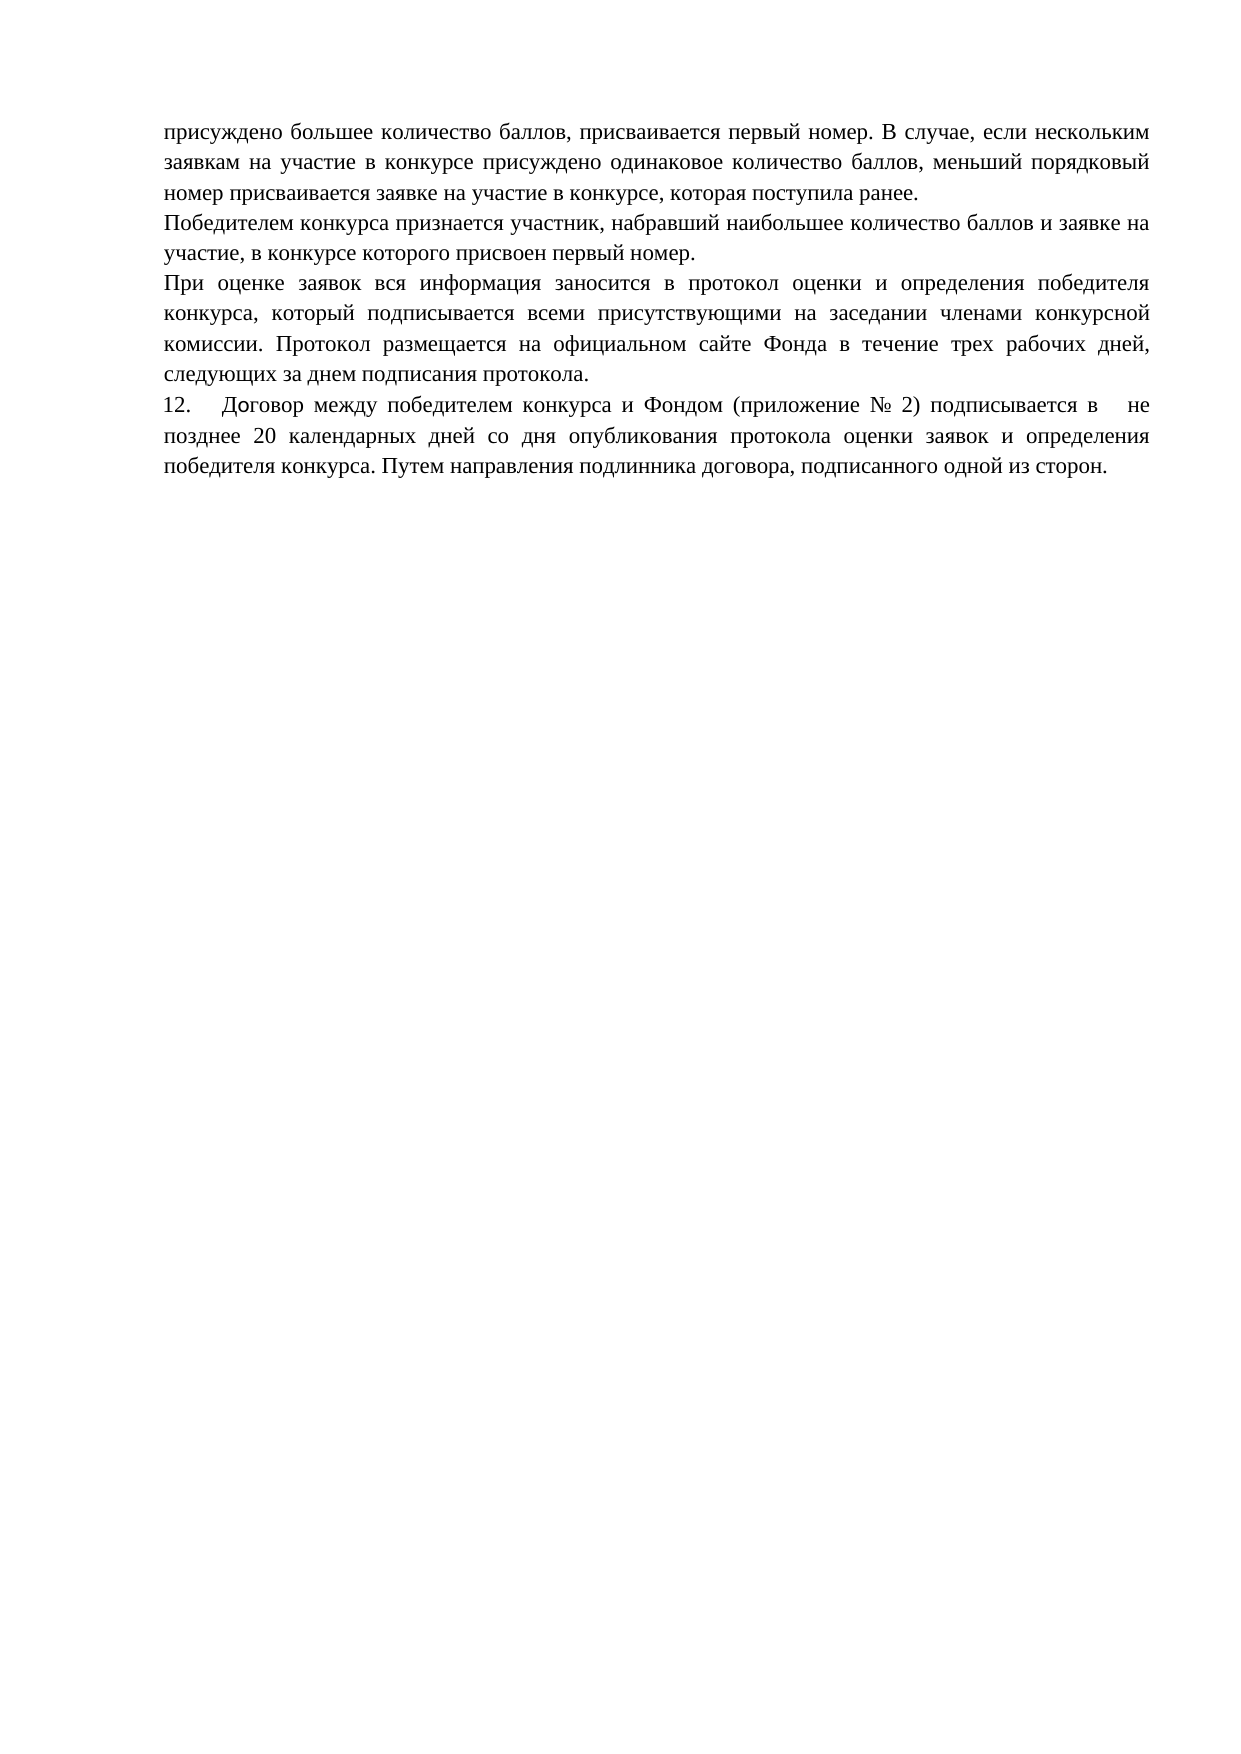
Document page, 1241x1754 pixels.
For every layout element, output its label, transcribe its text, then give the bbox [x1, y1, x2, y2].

list При оценке заявок вся информация заносится в протокол оценки и определения победителя конкурса, который подписывается всеми присутствующими на заседании членами конкурсной комиссии. Протокол размещается на официальном сайте Фонда в течение трех рабочих дней, следующих за днем подписания протокола. [164, 269, 1152, 386]
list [164, 118, 1152, 205]
list Победителем конкурса признается участник, набравший наибольшее количество баллов и заявке на участие, в конкурсе которого присвоен первый номер. [164, 209, 1152, 265]
list Договор между победителем конкурса и Фондом (приложение № 2) подписывается в не позднее 20 календарных дней со дня опубликования протокола оценки заявок и определения победителя конкурса. Путем направления подлинника договора, подписанного одной из сторон. [162, 390, 1152, 478]
